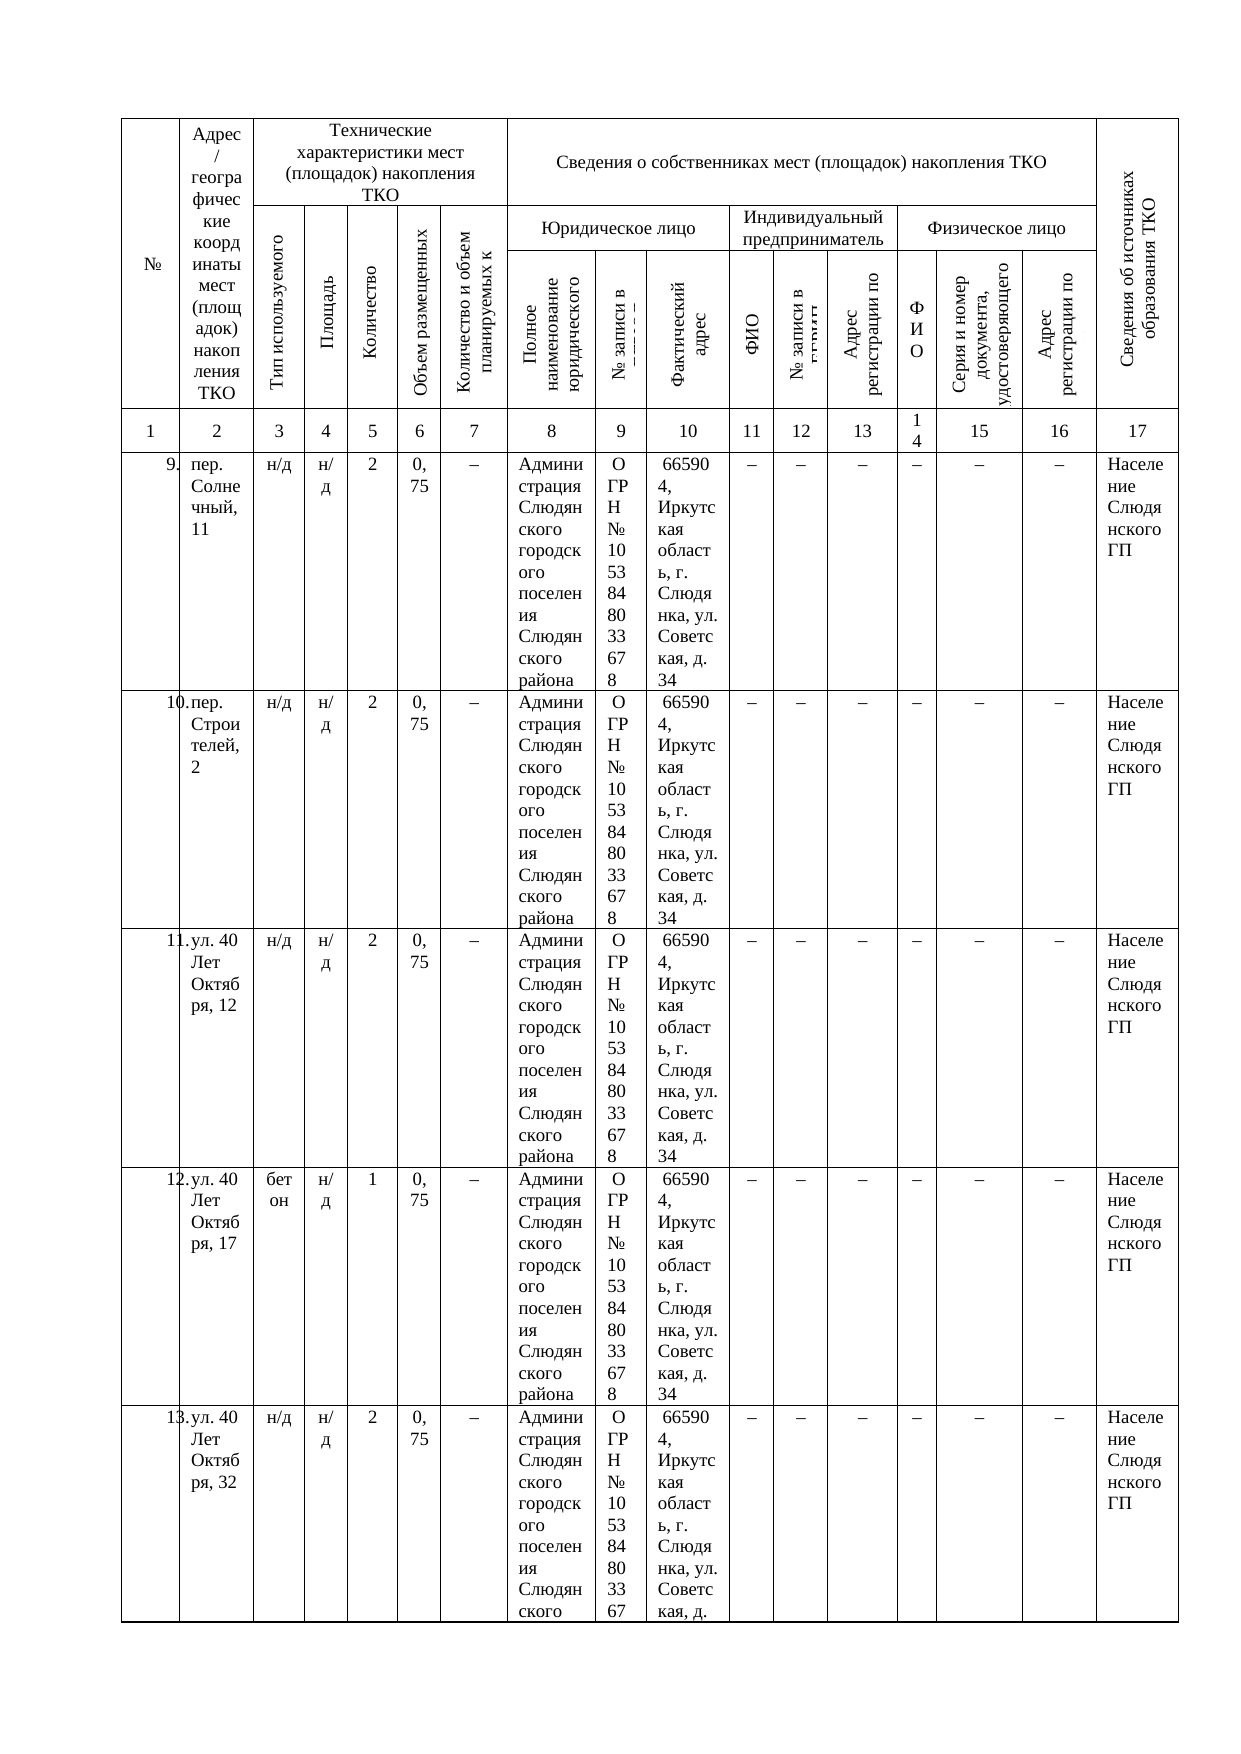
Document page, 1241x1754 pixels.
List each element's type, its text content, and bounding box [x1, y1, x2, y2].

table_cell – [828, 929, 897, 1167]
table_cell Администрация Слюдянского городского поселения Слюдянского района [508, 929, 595, 1167]
table_cell Администрация Слюдянского городского поселения Слюдянского района [508, 1406, 595, 1621]
table_cell Адрес регистрации по месту жительства [828, 251, 897, 408]
table_cell – [937, 453, 1022, 690]
table_cell 665904, Иркутская область, г. Слюдянка, ул. Советская, д. 34 [647, 453, 729, 690]
table_cell пер. Строителей, 2 [180, 691, 253, 928]
table_cell 15 [937, 409, 1022, 452]
table_cell Население Слюдянского ГП [1097, 1168, 1178, 1405]
table_cell – [1023, 453, 1096, 690]
table_cell 2 [348, 691, 397, 928]
table_cell Полное наименование юридического лица [508, 251, 595, 408]
table_cell н/д [254, 453, 304, 690]
table_cell 0,75 [398, 453, 440, 690]
table_cell Население Слюдянского ГП [1097, 1406, 1178, 1621]
table_cell – [937, 929, 1022, 1167]
table_cell – [730, 453, 773, 690]
table_cell 13 [828, 409, 897, 452]
table_header Сведения об источниках образования ТКО [1097, 119, 1178, 408]
table_cell Фактический адрес [647, 251, 729, 408]
table_cell ФИО [898, 251, 936, 408]
table_cell 7 [441, 409, 507, 452]
table_cell пер. Солнечный, 11 [180, 453, 253, 690]
table_cell № записи в ЕГРИП [774, 251, 827, 408]
table_cell н/д [305, 1406, 347, 1621]
table_cell н/д [305, 1168, 347, 1405]
table_cell 2 [348, 929, 397, 1167]
table_header Технические характеристики мест (площадок) накопления ТКО [254, 119, 507, 205]
table_cell 2 [348, 1406, 397, 1621]
table_cell Физическое лицо [898, 206, 1096, 249]
table_cell ОГРН № 1053848033678 [596, 1168, 646, 1405]
table_cell Адрес регистрации по месту жительства, контактные данные [1023, 251, 1096, 408]
table_cell Администрация Слюдянского городского поселения Слюдянского района [508, 453, 595, 690]
table_cell – [1023, 1406, 1096, 1621]
table_cell 8 [508, 409, 595, 452]
table_cell н/д [305, 453, 347, 690]
table_cell 9 [596, 409, 646, 452]
table_cell бетон [254, 1168, 304, 1405]
table_header № [122, 119, 179, 408]
table_cell – [730, 1406, 773, 1621]
table_cell 16 [1023, 409, 1096, 452]
table_cell – [828, 1168, 897, 1405]
table_cell Население Слюдянского ГП [1097, 929, 1178, 1167]
table_cell 3 [254, 409, 304, 452]
table_cell ОГРН № 1053848033678 [596, 1406, 646, 1621]
table_cell – [441, 453, 507, 690]
table_header Сведения о собственниках мест (площадок) накопления ТКО [508, 119, 1096, 205]
table_cell [122, 1406, 179, 1621]
table_cell – [730, 1168, 773, 1405]
table_cell 1 [348, 1168, 397, 1405]
table_cell 5 [348, 409, 397, 452]
table_cell н/д [305, 691, 347, 928]
table_cell 665904, Иркутская область, г. Слюдянка, ул. Советская, д. 34 [647, 1168, 729, 1405]
table_cell – [441, 1168, 507, 1405]
table_cell Администрация Слюдянского городского поселения Слюдянского района [508, 691, 595, 928]
table_cell – [1023, 929, 1096, 1167]
table_cell – [828, 691, 897, 928]
table_cell 665904, Иркутская область, г. Слюдянка, ул. Советская, д. 34 [647, 929, 729, 1167]
table_cell Серия и номер документа, удостоверяющего личность; дата выдачи [937, 251, 1022, 408]
table_cell [122, 453, 179, 690]
table_cell – [441, 691, 507, 928]
table_cell Население Слюдянского ГП [1097, 691, 1178, 928]
table_cell – [774, 929, 827, 1167]
table_cell 0,75 [398, 1406, 440, 1621]
table_cell Юридическое лицо [508, 206, 729, 249]
table_cell – [937, 1168, 1022, 1405]
table_cell ОГРН № 1053848033678 [596, 929, 646, 1167]
table_cell 0,75 [398, 929, 440, 1167]
table_cell Администрация Слюдянского городского поселения Слюдянского района [508, 1168, 595, 1405]
table_cell – [828, 1406, 897, 1621]
table_cell 12 [774, 409, 827, 452]
table_cell н/д [254, 1406, 304, 1621]
table_cell 6 [398, 409, 440, 452]
table_cell – [774, 1406, 827, 1621]
table_cell ул. 40 Лет Октября, 12 [180, 929, 253, 1167]
table_cell – [898, 929, 936, 1167]
table_cell – [774, 1168, 827, 1405]
table_cell Количество и объем планируемых к размещению контейнеров [441, 206, 507, 408]
table_cell Тип используемого покрытия [254, 206, 304, 408]
table_cell – [937, 1406, 1022, 1621]
table_header Адрес / географические координаты мест (площадок) накопления ТКО [180, 119, 253, 408]
table_cell н/д [254, 929, 304, 1167]
table_cell ул. 40 Лет Октября, 32 [180, 1406, 253, 1621]
table_cell н/д [254, 691, 304, 928]
table_cell 665904, Иркутская область, г. Слюдянка, ул. Советская, д. 34 [647, 1406, 729, 1621]
table_cell ФИО [730, 251, 773, 408]
table_cell 10 [647, 409, 729, 452]
table_cell – [937, 691, 1022, 928]
table_cell 14 [898, 409, 936, 452]
table_cell Количество размещенных контейнеров [348, 206, 397, 408]
table_cell 4 [305, 409, 347, 452]
table_cell Индивидуальный предприниматель [730, 206, 897, 249]
table_cell – [774, 691, 827, 928]
table_cell Население Слюдянского ГП [1097, 453, 1178, 690]
table_cell 11 [730, 409, 773, 452]
table_cell [122, 1168, 179, 1405]
table_cell – [898, 691, 936, 928]
table_cell Объем размещенных контейнеров [398, 206, 440, 408]
table_cell – [1023, 691, 1096, 928]
table_cell – [1023, 1168, 1096, 1405]
table_cell 0,75 [398, 1168, 440, 1405]
table_cell Площадь [305, 206, 347, 408]
table_cell н/д [305, 929, 347, 1167]
table_cell ОГРН № 1053848033678 [596, 691, 646, 928]
table_cell – [441, 1406, 507, 1621]
table_cell – [828, 453, 897, 690]
table_cell 2 [180, 409, 253, 452]
table_cell [122, 929, 179, 1167]
table_cell 2 [348, 453, 397, 690]
table_cell – [898, 1406, 936, 1621]
table_cell – [898, 1168, 936, 1405]
table_cell 0,75 [398, 691, 440, 928]
table_cell ОГРН № 1053848033678 [596, 453, 646, 690]
table_cell 1 [122, 409, 179, 452]
table_cell – [774, 453, 827, 690]
table_cell – [898, 453, 936, 690]
table_cell – [730, 691, 773, 928]
table_cell № записи в ЕГРЮЛ [596, 251, 646, 408]
table_cell [122, 691, 179, 928]
table_cell – [730, 929, 773, 1167]
table_cell 665904, Иркутская область, г. Слюдянка, ул. Советская, д. 34 [647, 691, 729, 928]
table_cell 17 [1097, 409, 1178, 452]
table_cell ул. 40 Лет Октября, 17 [180, 1168, 253, 1405]
table_cell – [441, 929, 507, 1167]
